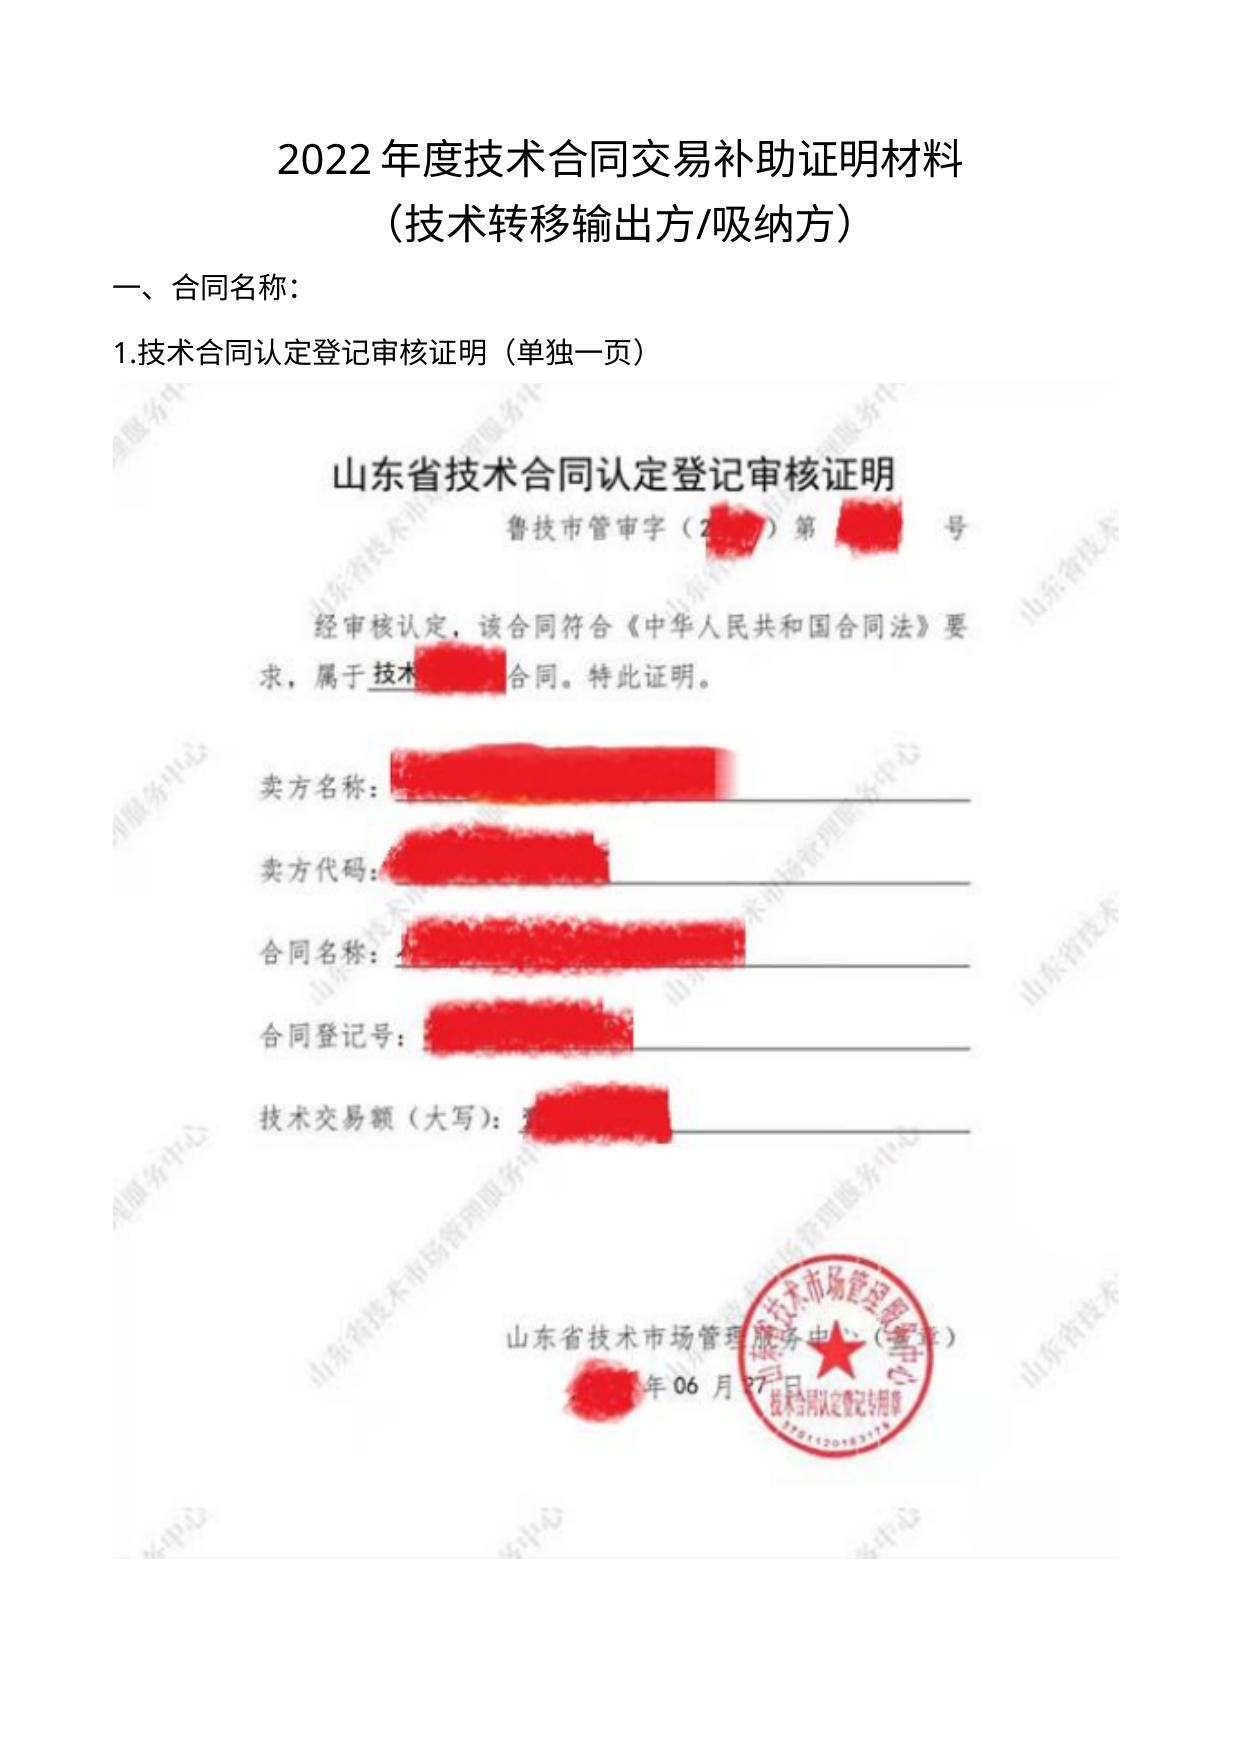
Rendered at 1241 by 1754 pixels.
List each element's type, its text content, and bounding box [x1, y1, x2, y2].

text （技术转移输出方/吸纳方） [112, 188, 1128, 253]
text 一、合同名称： [112, 253, 1128, 318]
text 1.技术合同认定登记审核证明（单独一页） [112, 318, 1128, 383]
text 2022年度技术合同交易补助证明材料 [112, 123, 1128, 188]
picture [112, 383, 1129, 1559]
